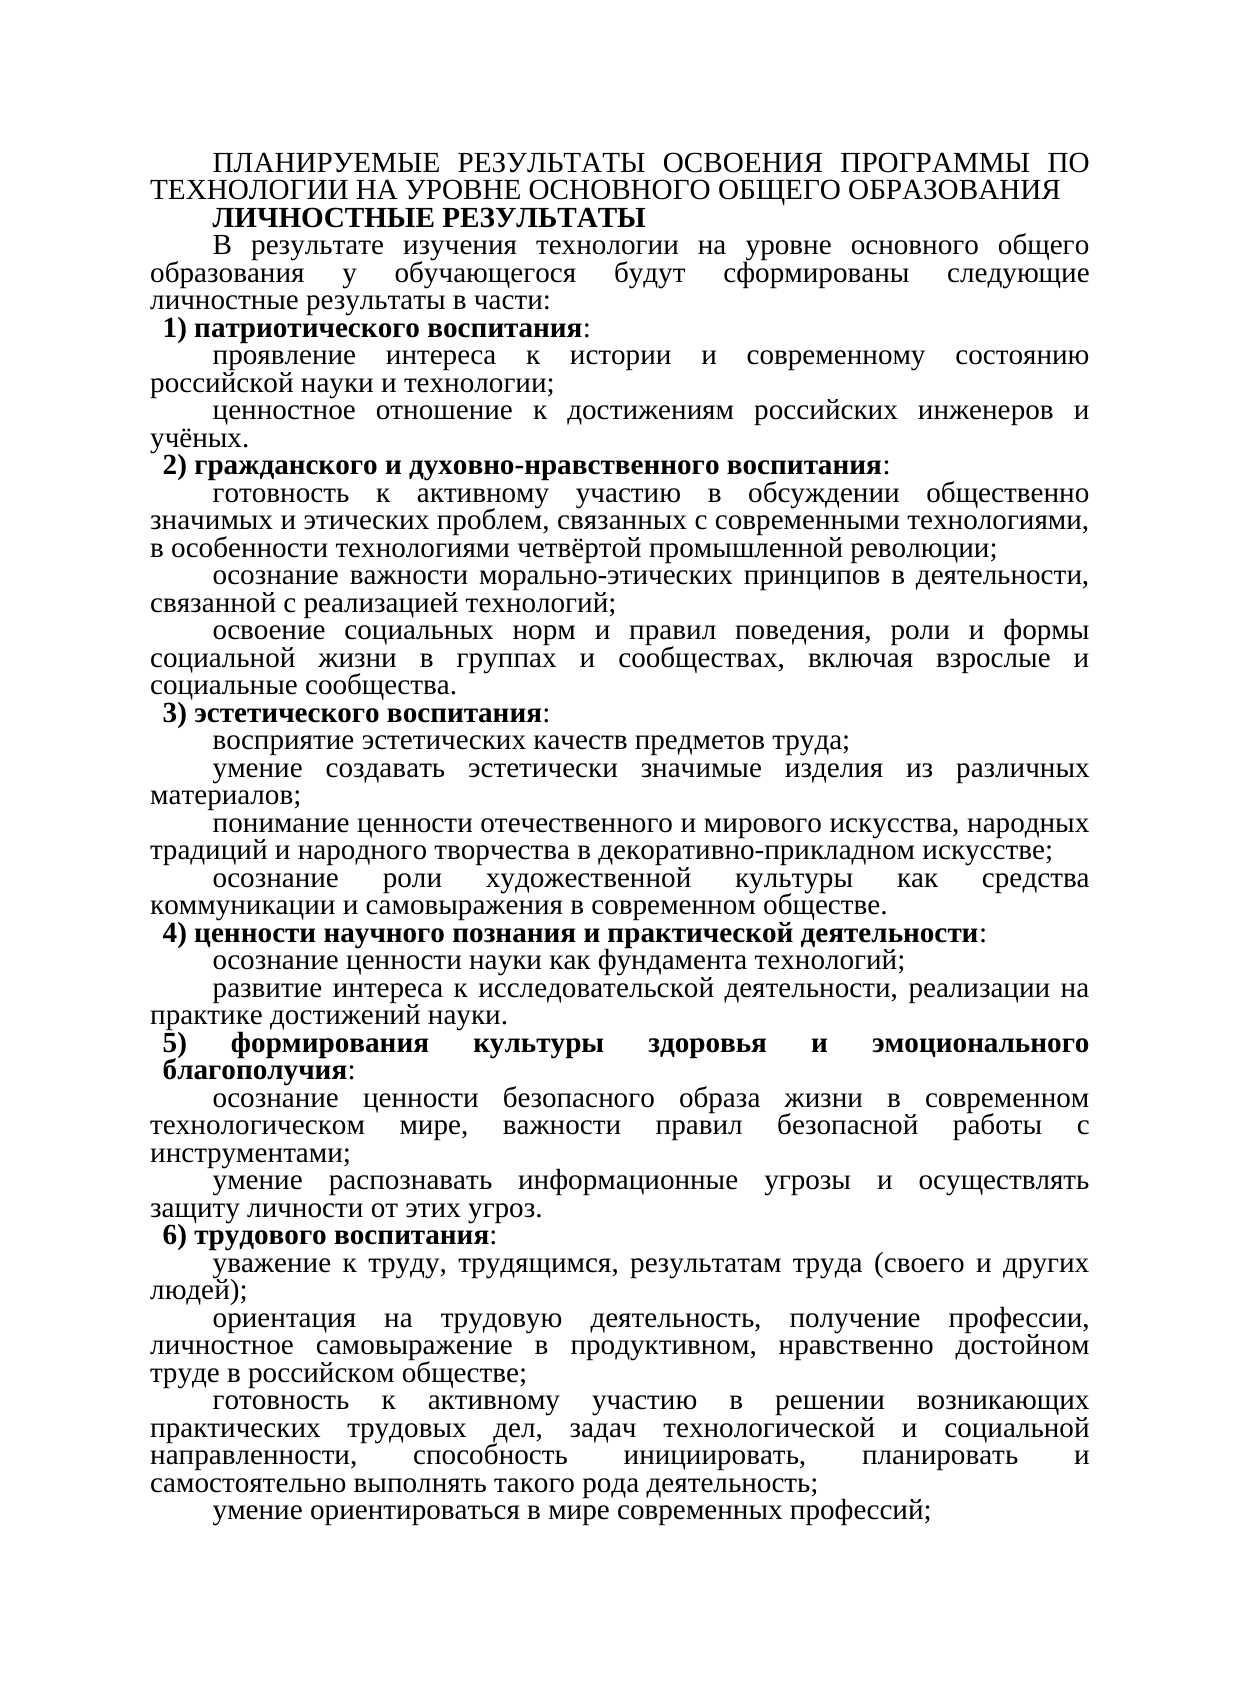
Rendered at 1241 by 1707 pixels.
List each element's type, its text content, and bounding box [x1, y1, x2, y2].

text умение создавать эстетически значимые изделия из различных материалов; [150, 755, 1090, 810]
text осознание ценности науки как фундамента технологий; [150, 947, 1090, 975]
text осознание роли художественной культуры как средства коммуникации и самовыражения в современном обществе. [150, 865, 1090, 920]
text развитие интереса к исследовательской деятельности, реализации на практике достижений науки. [150, 975, 1090, 1030]
text проявление интереса к истории и современному состоянию российской науки и технологии; [150, 342, 1090, 397]
text осознание важности морально-этических принципов в деятельности, связанной с реализацией технологий; [150, 562, 1090, 617]
text ориентация на трудовую деятельность, получение профессии, личностное самовыражение в продуктивном, нравственно достойном труде в российском обществе; [150, 1305, 1090, 1387]
text 6) трудового воспитания: [162, 1222, 1090, 1250]
text В результате изучения технологии на уровне основного общего образования у обучающегося будут сформированы следующие личностные результаты в части: [150, 232, 1090, 315]
text ЛИЧНОСТНЫЕ РЕЗУЛЬТАТЫ [150, 205, 1090, 232]
text умение ориентироваться в мире современных профессий; [150, 1497, 1090, 1525]
text восприятие эстетических качеств предметов труда; [150, 727, 1090, 755]
text уважение к труду, трудящимся, результатам труда (своего и других людей); [150, 1250, 1090, 1305]
text 1) патриотического воспитания: [162, 315, 1090, 342]
text осознание ценности безопасного образа жизни в современном технологическом мире, важности правил безопасной работы с инструментами; [150, 1085, 1090, 1167]
text понимание ценности отечественного и мирового искусства, народных традиций и народного творчества в декоративно-прикладном искусстве; [150, 810, 1090, 865]
text ценностное отношение к достижениям российских инженеров и учёных. [150, 397, 1090, 452]
text 3) эстетического воспитания: [162, 700, 1090, 727]
text 2) гражданского и духовно-нравственного воспитания: [162, 452, 1090, 480]
text готовность к активному участию в обсуждении общественно значимых и этических проблем, связанных с современными технологиями, в особенности технологиями четвёртой промышленной революции; [150, 480, 1090, 562]
text готовность к активному участию в решении возникающих практических трудовых дел, задач технологической и социальной направленности, способность инициировать, планировать и самостоятельно выполнять такого рода деятельность; [150, 1387, 1090, 1497]
text 4) ценности научного познания и практической деятельности: [162, 920, 1090, 947]
text умение распознавать информационные угрозы и осуществлять защиту личности от этих угроз. [150, 1167, 1090, 1222]
text ПЛАНИРУЕМЫЕ РЕЗУЛЬТАТЫ ОСВОЕНИЯ ПРОГРАММЫ ПО ТЕХНОЛОГИИ НА УРОВНЕ ОСНОВНОГО ОБЩЕГО ОБРАЗОВАНИЯ [150, 150, 1090, 205]
text освоение социальных норм и правил поведения, роли и формы социальной жизни в группах и сообществах, включая взрослые и социальные сообщества. [150, 617, 1090, 700]
text 5) формирования культуры здоровья и эмоционального благополучия: [162, 1030, 1090, 1085]
